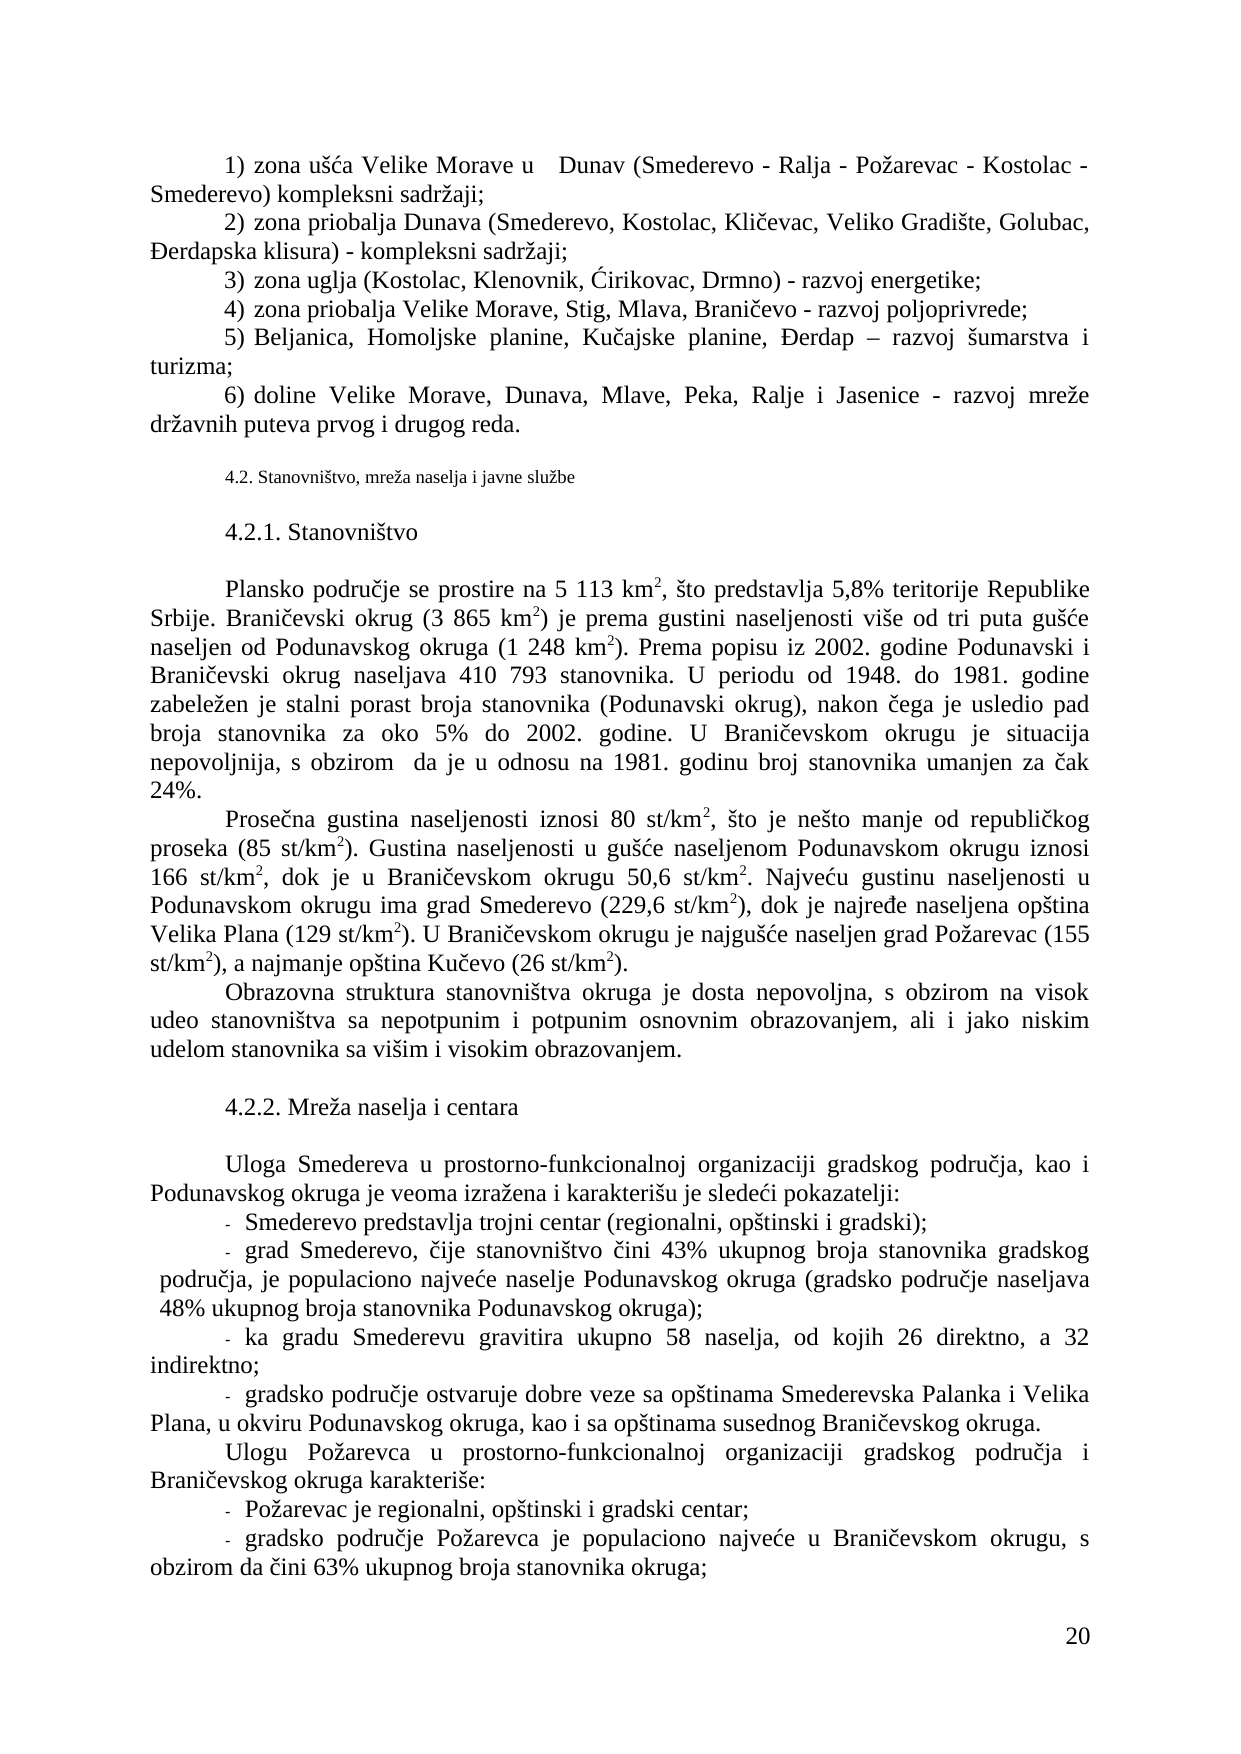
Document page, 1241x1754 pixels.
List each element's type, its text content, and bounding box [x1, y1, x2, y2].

list Beljanica, Homoljske planine, Kučajske planine, Đerdap – razvoj šumarstva i turizma; [150, 322, 1090, 380]
list Smederevo predstavlja trojni centar (regionalni, opštinski i gradski); [150, 1207, 1090, 1235]
list Požarevac je regionalni, opštinski i gradski centar; [150, 1494, 1090, 1523]
text 4.2. Stanovništvo, mreža naselja i javne službe [150, 466, 1090, 488]
text Obrazovna struktura stanovništva okruga je dosta nepovoljna, s obzirom na visok udeo stanovništva sa nepotpunim i potpunim osnovnim obrazovanjem, ali i jako niskim udelom stanovnika sa višim i visokim obrazovanjem. [150, 977, 1090, 1063]
list zona priobalja Dunava (Smederevo, Kostolac, Kličevac, Veliko Gradište, Golubac, Đerdapska klisura) - kompleksni sadržaji; [150, 207, 1090, 265]
text Prosečna gustina naseljenosti iznosi 80 st/km2, što je nešto manje od republičkog proseka (85 st/km2). Gustina naseljenosti u gušće naseljenom Podunavskom okrugu iznosi 166 st/km2, dok je u Braničevskom okrugu 50,6 st/km2. Najveću gustinu naseljenosti u Podunavskom okrugu ima grad Smederevo (229,6 st/km2), dok je najređe naseljena opština Velika Plana (129 st/km2). U Braničevskom okrugu je najgušće naseljen grad Požarevac (155 st/km2), a najmanje opština Kučevo (26 st/km2). [150, 804, 1090, 977]
text Ulogu Požarevca u prostorno-funkcionalnoj organizaciji gradskog područja i Braničevskog okruga karakteriše: [150, 1437, 1090, 1494]
list grad Smederevo, čije stanovništvo čini 43% ukupnog broja stanovnika gradskog područja, je populaciono najveće naselje Podunavskog okruga (gradsko područje naseljava 48% ukupnog broja stanovnika Podunavskog okruga); [159, 1235, 1090, 1322]
text Plansko područje se prostire na 5 113 km2, što predstavlja 5,8% teritorije Republike Srbije. Braničevski okrug (3 865 km2) je prema gustini naseljenosti više od tri puta gušće naseljen od Podunavskog okruga (1 248 km2). Prema popisu iz 2002. godine Podunavski i Braničevski okrug naseljava 410 793 stanovnika. U periodu od 1948. do 1981. godine zabeležen je stalni porast broja stanovnika (Podunavski okrug), nakon čega je usledio pad broja stanovnika za oko 5% do 2002. godine. U Braničevskom okrugu je situacija nepovoljnija, s obzirom da je u odnosu na 1981. godinu broj stanovnika umanjen za čak 24%. [150, 574, 1090, 804]
list doline Velike Morave, Dunava, Mlave, Peka, Ralje i Jasenice - razvoj mreže državnih puteva prvog i drugog reda. [150, 380, 1090, 437]
text 4.2.2. Mreža naselja i centara [150, 1092, 1090, 1120]
list ka gradu Smederevu gravitira ukupno 58 naselja, od kojih 26 direktno, a 32 indirektno; [150, 1322, 1090, 1379]
list gradsko područje Požarevca je populaciono najveće u Braničevskom okrugu, s obzirom da čini 63% ukupnog broja stanovnika okruga; [150, 1523, 1090, 1580]
text Uloga Smedereva u prostorno-funkcionalnoj organizaciji gradskog područja, kao i Podunavskog okruga je veoma izražena i karakterišu je sledeći pokazatelji: [150, 1149, 1090, 1207]
list zona uglja (Kostolac, Klenovnik, Ćirikovac, Drmno) - razvoj energetike; [150, 265, 1090, 294]
list zona ušća Velike Morave u Dunav (Smederevo - Ralja - Požarevac - Kostolac - Smederevo) kompleksni sadržaji; [150, 150, 1090, 207]
text 4.2.1. Stanovništvo [150, 517, 1090, 545]
list zona priobalja Velike Morave, Stig, Mlava, Braničevo - razvoj poljoprivrede; [150, 294, 1090, 322]
list gradsko područje ostvaruje dobre veze sa opštinama Smederevska Palanka i Velika Plana, u okviru Podunavskog okruga, kao i sa opštinama susednog Braničevskog okruga. [150, 1379, 1090, 1437]
